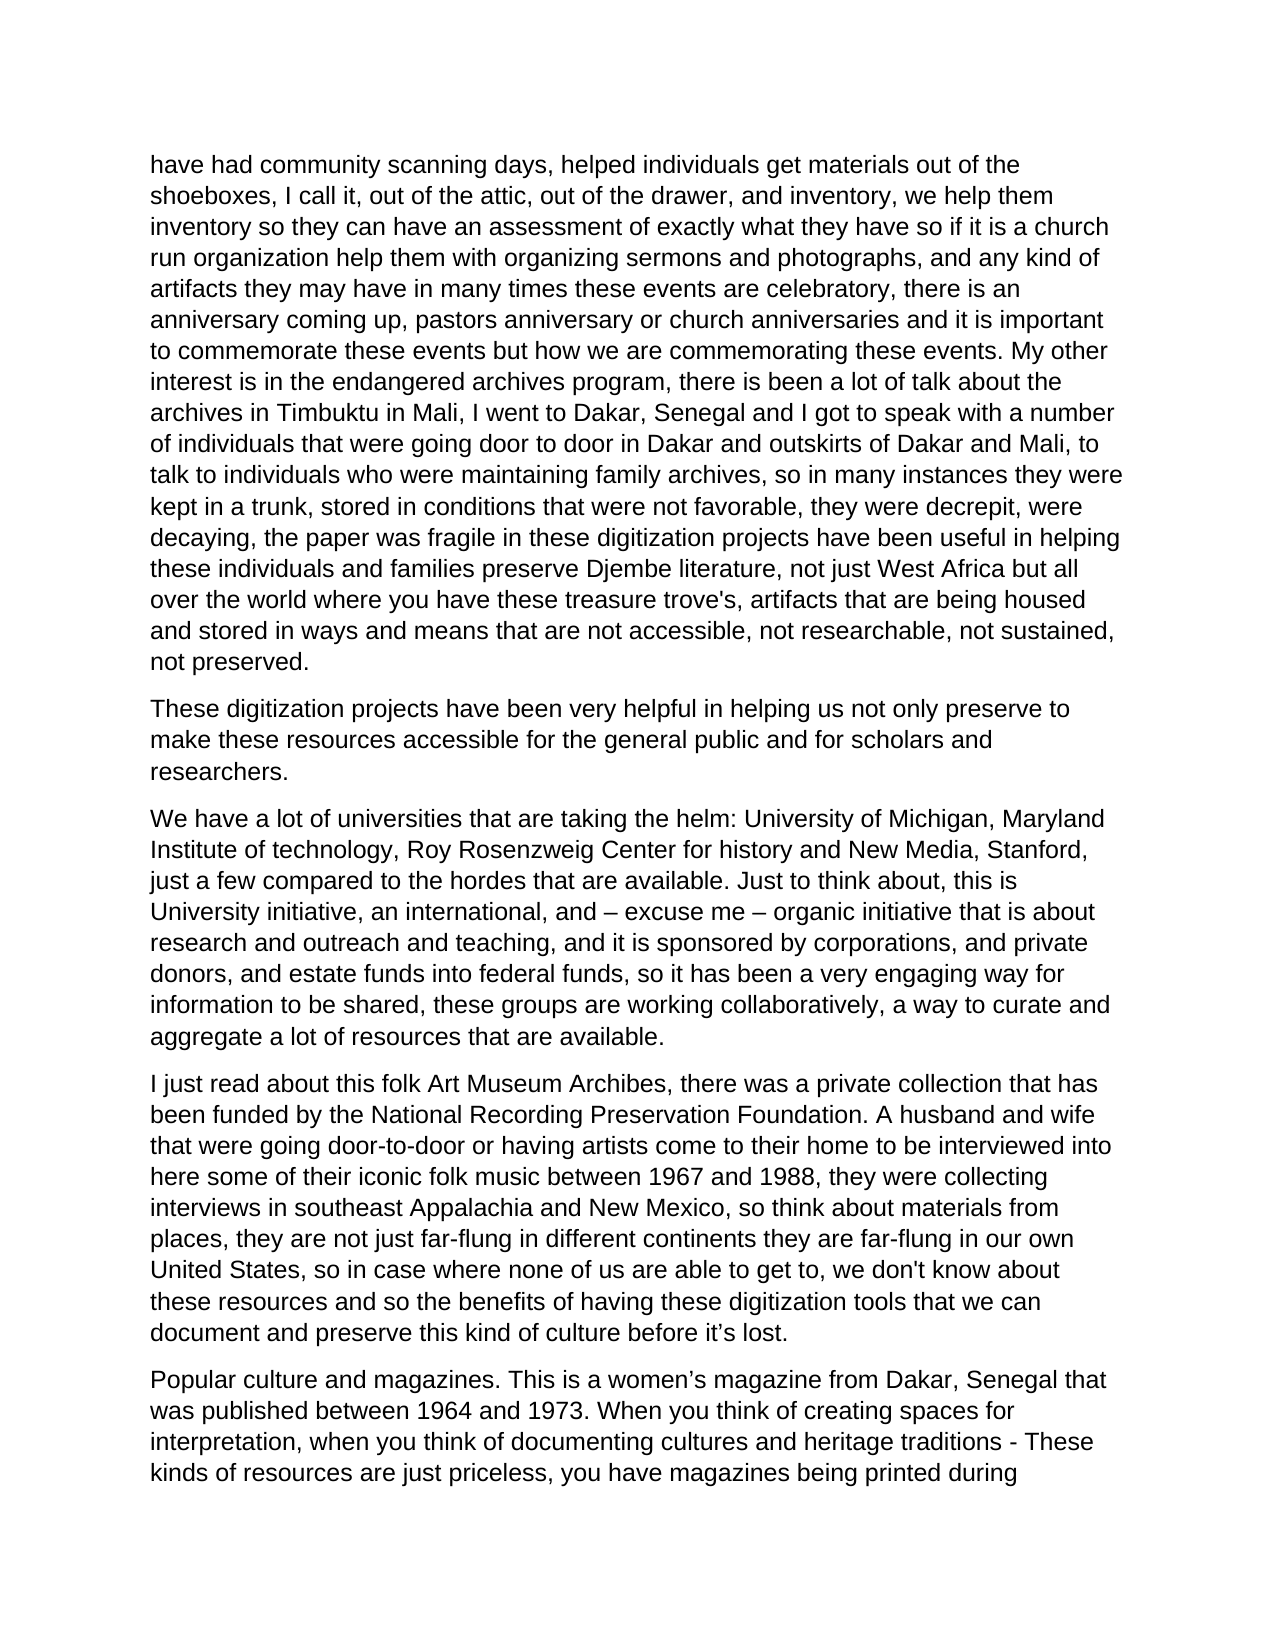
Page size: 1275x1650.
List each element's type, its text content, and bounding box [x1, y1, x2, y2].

text I just read about this folk Art Museum Archibes, there was a private collection that has been funded by the National Recording Preservation Foundation. A husband and wife that were going door-to-door or having artists come to their home to be interviewed into here some of their iconic folk music between 1967 and 1988, they were collecting interviews in southeast Appalachia and New Mexico, so think about materials from places, they are not just far-flung in different continents they are far-flung in our own United States, so in case where none of us are able to get to, we don't know about these resources and so the benefits of having these digitization tools that we can document and preserve this kind of culture before it’s lost. [150, 1069, 1125, 1346]
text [150, 150, 1125, 675]
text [150, 1365, 1125, 1487]
text We have a lot of universities that are taking the helm: University of Michigan, Maryland Institute of technology, Roy Rosenzweig Center for history and New Media, Stanford, just a few compared to the hordes that are available. Just to think about, this is University initiative, an international, and – excuse me – organic initiative that is about research and outreach and teaching, and it is sponsored by corporations, and private donors, and estate funds into federal funds, so it has been a very engaging way for information to be shared, these groups are working collaboratively, a way to curate and aggregate a lot of resources that are available. [150, 804, 1125, 1050]
text These digitization projects have been very helpful in helping us not only preserve to make these resources accessible for the general public and for scholars and researchers. [150, 694, 1125, 785]
